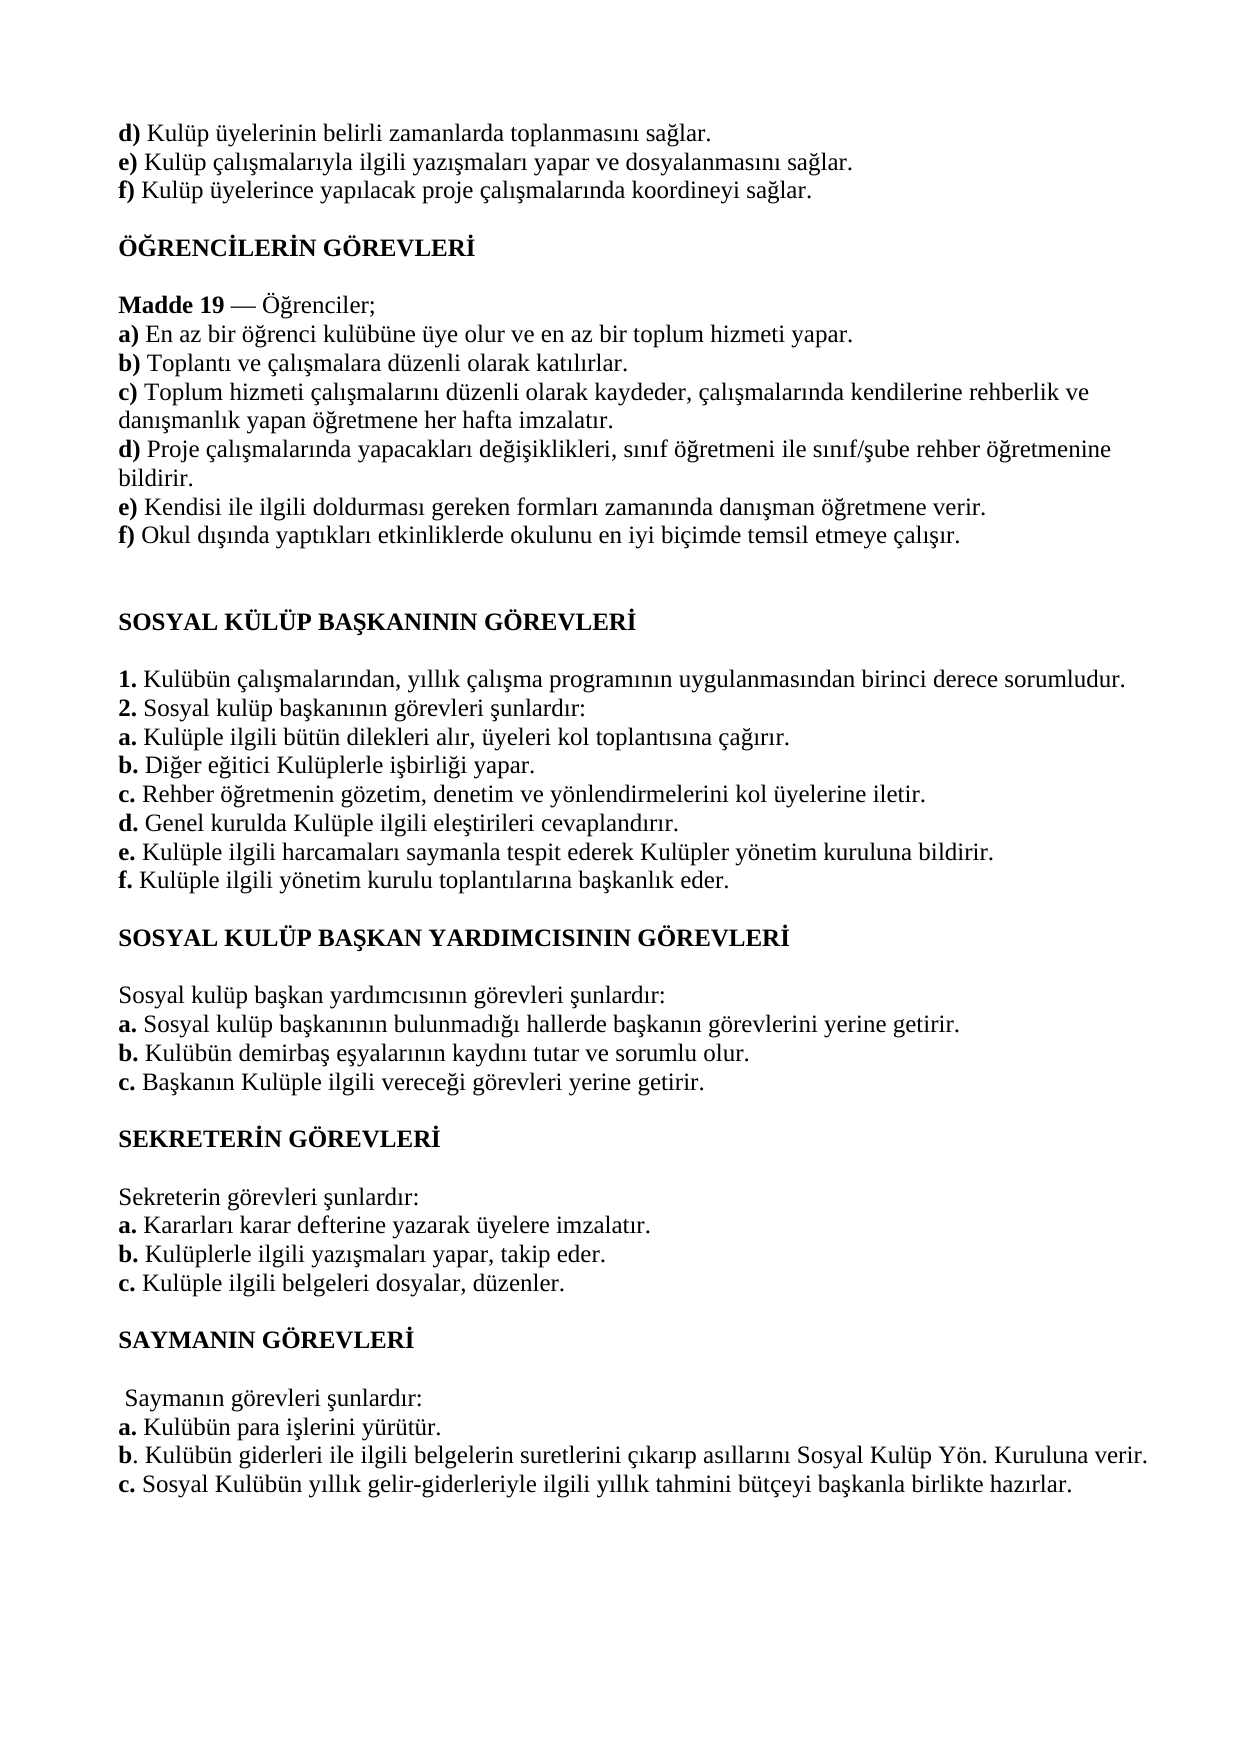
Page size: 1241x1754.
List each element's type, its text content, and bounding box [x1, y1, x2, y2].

text c. Sosyal Kulübün yıllık gelir-giderleriyle ilgili yıllık tahmini bütçeyi başkanla birlikte hazırlar. [118, 1469, 1152, 1498]
text SEKRETERİN GÖREVLERİ [118, 1124, 1152, 1153]
text Sekreterin görevleri şunlardır: [118, 1182, 1152, 1211]
text c. Rehber öğretmenin gözetim, denetim ve yönlendirmelerini kol üyelerine iletir. [118, 779, 1152, 808]
text b. Kulübün giderleri ile ilgili belgelerin suretlerini çıkarıp asıllarını Sosyal Kulüp Yön. Kuruluna verir. [118, 1441, 1152, 1469]
text c. Başkanın Kulüple ilgili vereceği görevleri yerine getirir. [118, 1067, 1152, 1096]
text a. Kulüple ilgili bütün dilekleri alır, üyeleri kol toplantısına çağırır. [118, 722, 1152, 751]
text b. Kulüplerle ilgili yazışmaları yapar, takip eder. [118, 1239, 1152, 1268]
text SOSYAL KULÜP BAŞKAN YARDIMCISININ GÖREVLERİ [118, 923, 1152, 952]
text Madde 19 — Öğrenciler; a) En az bir öğrenci kulübüne üye olur ve en az bir toplum hizmeti yapar. b) Toplantı ve çalışmalara düzenli olarak katılırlar. c) Toplum hizmeti çalışmalarını düzenli olarak kaydeder, çalışmalarında kendilerine rehberlik ve danışmanlık yapan öğretmene her hafta imzalatır. d) Proje çalışmalarında yapacakları değişiklikleri, sınıf öğretmeni ile sınıf/şube rehber öğretmenine bildirir. e) Kendisi ile ilgili doldurması gereken formları zamanında danışman öğretmene verir. f) Okul dışında yaptıkları etkinliklerde okulunu en iyi biçimde temsil etmeye çalışır. [118, 262, 1152, 607]
text d. Genel kurulda Kulüple ilgili eleştirileri cevaplandırır. [118, 808, 1152, 837]
text 2. Sosyal kulüp başkanının görevleri şunlardır: [118, 693, 1152, 722]
text a. Kararları karar defterine yazarak üyelere imzalatır. [118, 1211, 1152, 1239]
text b. Diğer eğitici Kulüplerle işbirliği yapar. [118, 751, 1152, 779]
text Saymanın görevleri şunlardır: [118, 1383, 1152, 1412]
text c. Kulüple ilgili belgeleri dosyalar, düzenler. [118, 1268, 1152, 1297]
text 1. Kulübün çalışmalarından, yıllık çalışma programının uygulanmasından birinci derece sorumludur. [118, 664, 1152, 693]
text SOSYAL KÜLÜP BAŞKANININ GÖREVLERİ [118, 607, 1152, 636]
text a. Kulübün para işlerini yürütür. [118, 1412, 1152, 1441]
text SAYMANIN GÖREVLERİ [118, 1326, 1152, 1354]
text Sosyal kulüp başkan yardımcısının görevleri şunlardır: [118, 981, 1152, 1009]
text e. Kulüple ilgili harcamaları saymanla tespit ederek Kulüpler yönetim kuruluna bildirir. [118, 837, 1152, 866]
text b. Kulübün demirbaş eşyalarının kaydını tutar ve sorumlu olur. [118, 1038, 1152, 1067]
text f. Kulüple ilgili yönetim kurulu toplantılarına başkanlık eder. [118, 866, 1152, 894]
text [118, 118, 1152, 262]
text a. Sosyal kulüp başkanının bulunmadığı hallerde başkanın görevlerini yerine getirir. [118, 1009, 1152, 1038]
